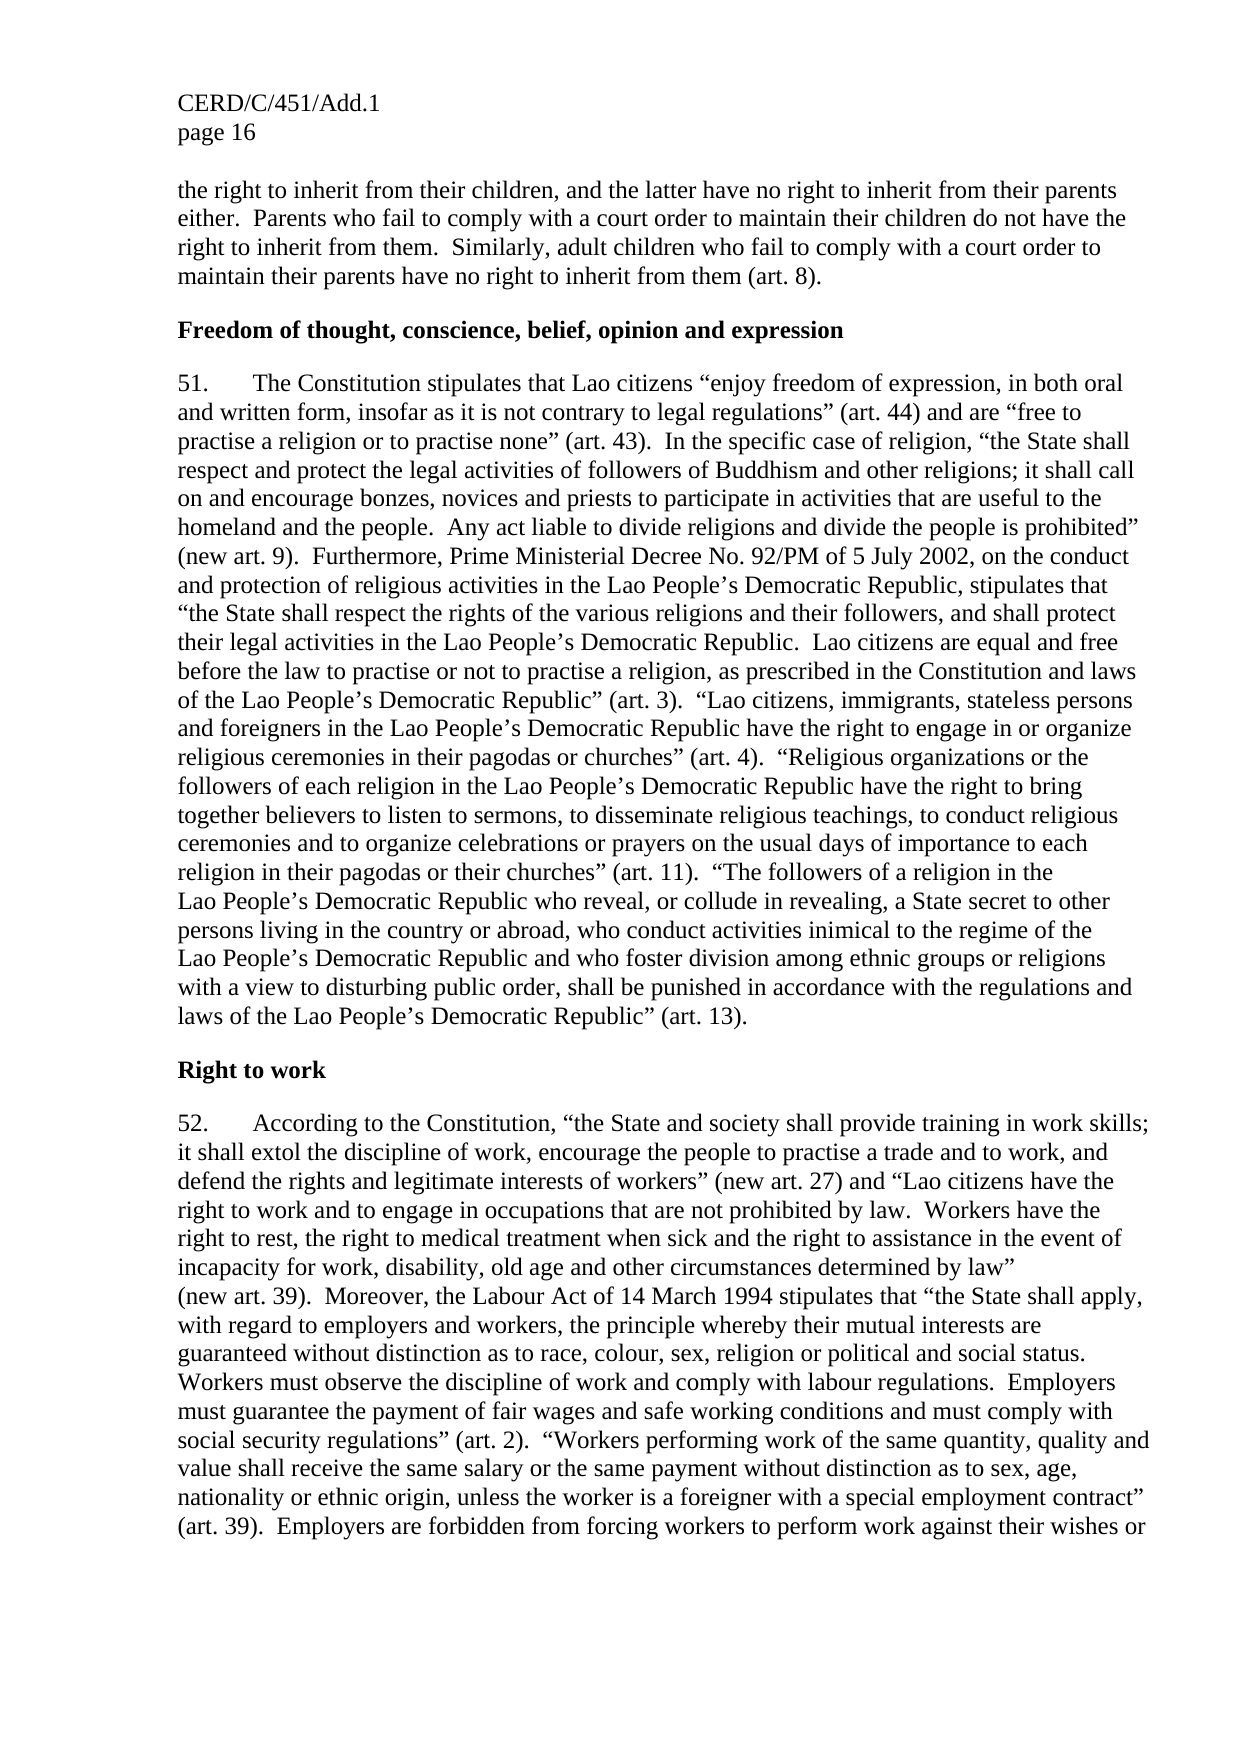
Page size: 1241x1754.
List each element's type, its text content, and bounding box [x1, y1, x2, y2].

subtitle Right to work [177, 1055, 1152, 1083]
subtitle Freedom of thought, conscience, belief, opinion and expression [177, 315, 1152, 343]
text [177, 1108, 1152, 1540]
text 51. The Constitution stipulates that Lao citizens “enjoy freedom of expression, in both oral and written form, insofar as it is not contrary to legal regulations” (art. 44) and are “free to practise a religion or to practise none” (art. 43). In the specific case of religion, “the State shall respect and protect the legal activities of followers of Buddhism and other religions; it shall call on and encourage bonzes, novices and priests to participate in activities that are useful to the homeland and the people. Any act liable to divide religions and divide the people is prohibited” (new art. 9). Furthermore, Prime Ministerial Decree No. 92/PM of 5 July 2002, on the conduct and protection of religious activities in the Lao People’s Democratic Republic, stipulates that “the State shall respect the rights of the various religions and their followers, and shall protect their legal activities in the Lao People’s Democratic Republic. Lao citizens are equal and free before the law to practise or not to practise a religion, as prescribed in the Constitution and laws of the Lao People’s Democratic Republic” (art. 3). “Lao citizens, immigrants, stateless persons and foreigners in the Lao People’s Democratic Republic have the right to engage in or organize religious ceremonies in their pagodas or churches” (art. 4). “Religious organizations or the followers of each religion in the Lao People’s Democratic Republic have the right to bring together believers to listen to sermons, to disseminate religious teachings, to conduct religious ceremonies and to organize celebrations or prayers on the usual days of importance to each religion in their pagodas or their churches” (art. 11). “The followers of a religion in the Lao People’s Democratic Republic who reveal, or collude in revealing, a State secret to other persons living in the country or abroad, who conduct activities inimical to the regime of the Lao People’s Democratic Republic and who foster division among ethnic groups or religions with a view to disturbing public order, shall be punished in accordance with the regulations and laws of the Lao People’s Democratic Republic” (art. 13). [177, 368, 1152, 1030]
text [177, 175, 1152, 290]
